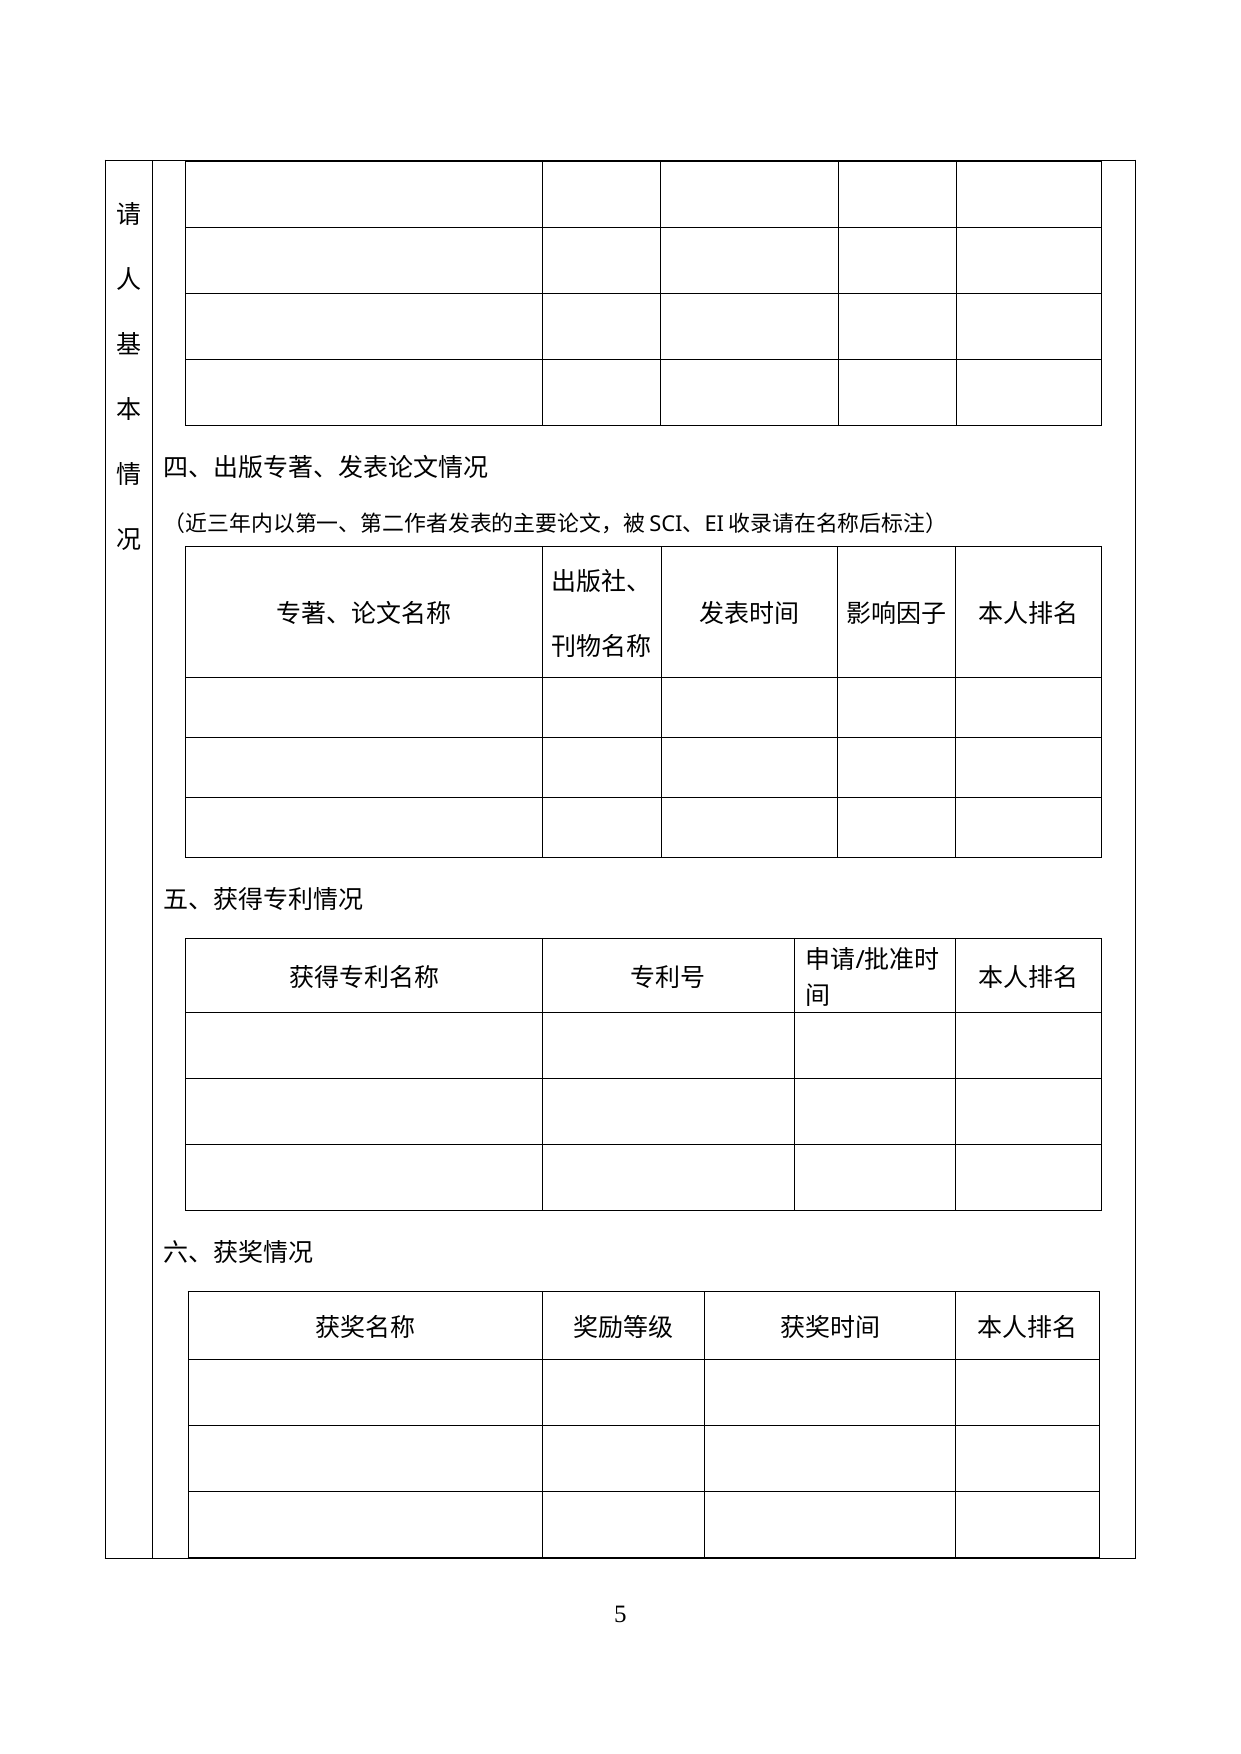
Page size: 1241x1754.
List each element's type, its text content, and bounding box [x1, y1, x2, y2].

table_cell 申请人基本情况 申请人基本情况 [106, 161, 152, 1558]
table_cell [153, 161, 1135, 1558]
